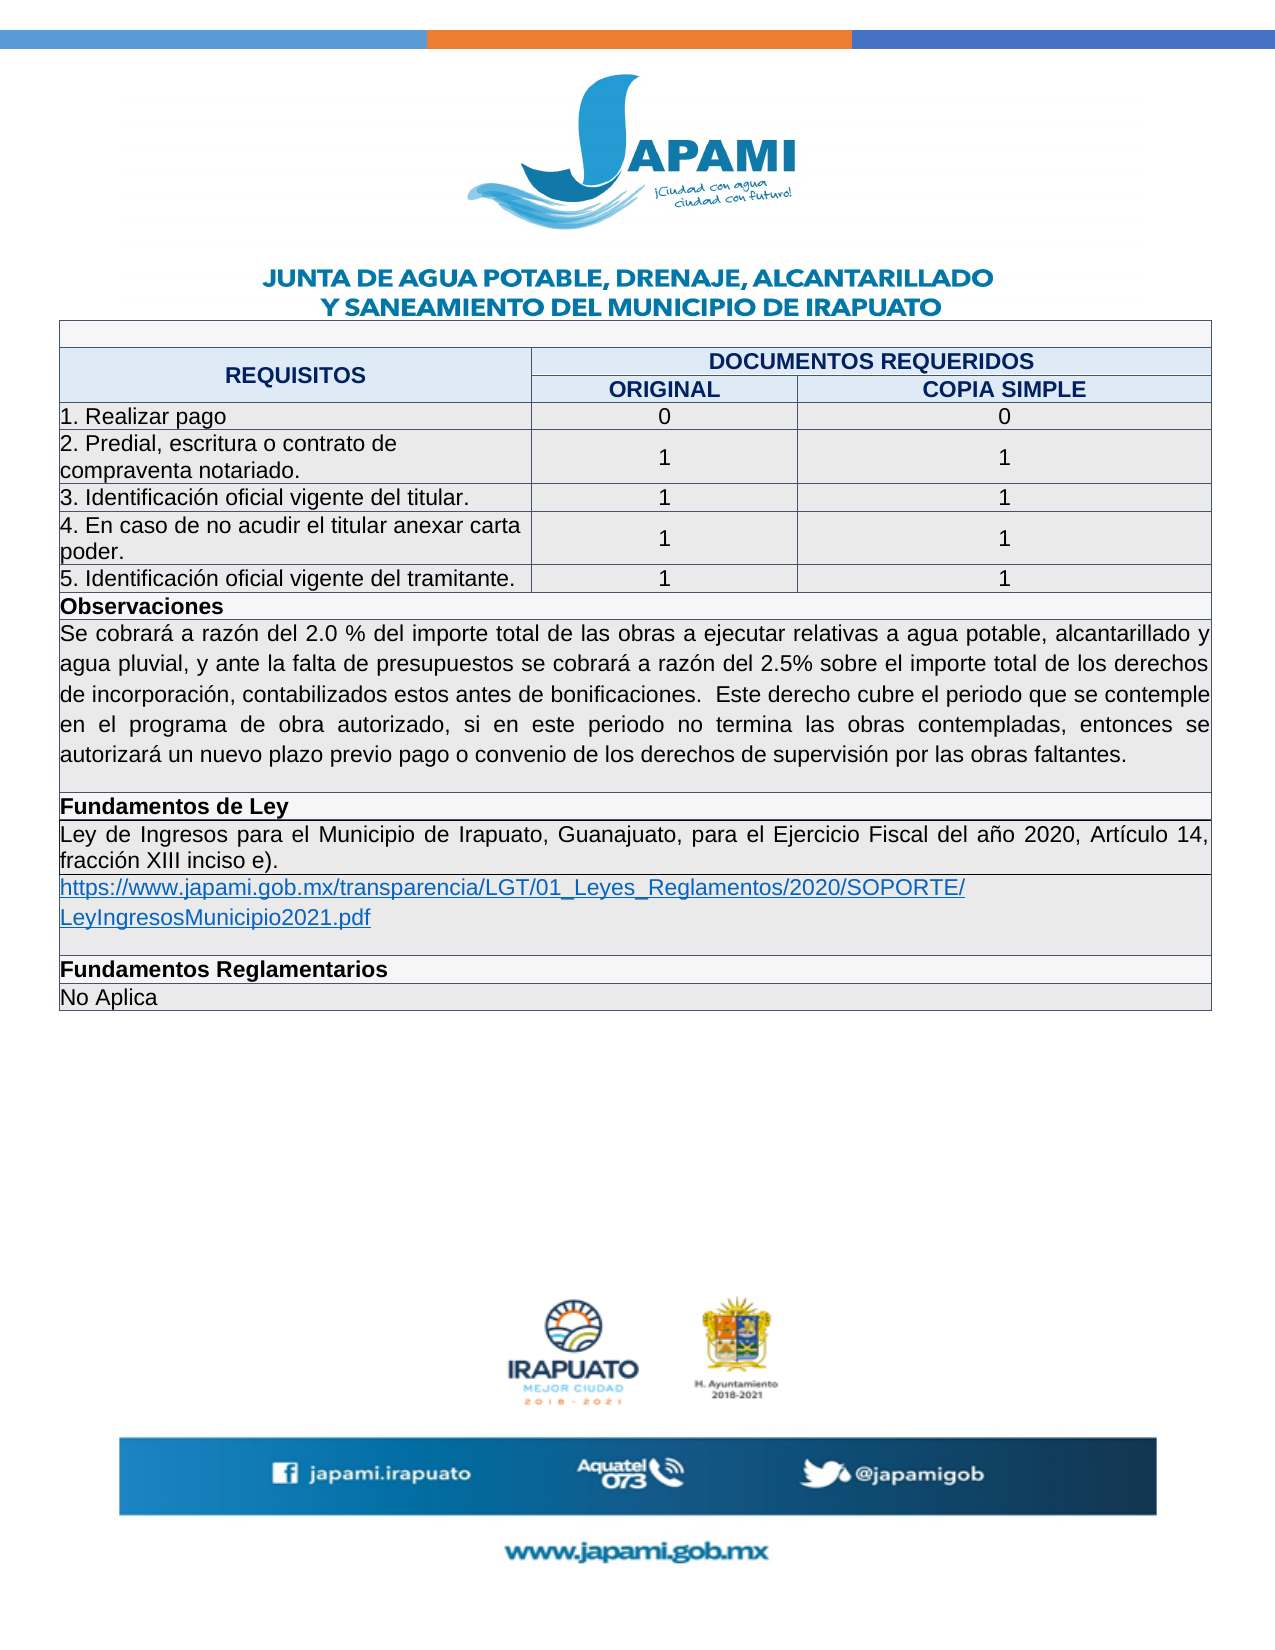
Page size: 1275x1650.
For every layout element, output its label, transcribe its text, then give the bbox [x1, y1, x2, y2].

table_cell Observaciones [60, 593, 1211, 619]
table_cell 4. En caso de no acudir el titular anexar carta poder. [60, 512, 531, 564]
table_cell [60, 321, 1211, 347]
table_cell 1 [532, 512, 797, 564]
table_cell Ley de Ingresos para el Municipio de Irapuato, Guanajuato, para el Ejercicio Fiscal del año 2020, Artículo 14, fracción XIII inciso e). https://www.japami.gob.mx/transparencia/LGT/01_Leyes_Reglamentos/2020/SOPORTE/LeyIngresosMunicipio2021.pdf [60, 875, 1211, 955]
table_cell 1 [798, 565, 1211, 592]
table_cell DOCUMENTOS REQUERIDOS [532, 348, 1211, 374]
table_cell 0 [532, 403, 797, 429]
picture [118, 1295, 1157, 1577]
table_cell 1. Realizar pago [60, 403, 531, 429]
table_cell Ley de Ingresos para el Municipio de Irapuato, Guanajuato, para el Ejercicio Fiscal del año 2020, Artículo 14, fracción XIII inciso e). https://www.japami.gob.mx/transparencia/LGT/01_Leyes_Reglamentos/2020/SOPORTE/LeyIngresosMunicipio2021.pdf [60, 821, 1211, 874]
table_cell 1 [798, 430, 1211, 483]
table_cell Fundamentos Reglamentarios [60, 956, 1211, 983]
table_cell 2. Predial, escritura o contrato de compraventa notariado. [60, 430, 531, 483]
table_cell Fundamentos de Ley [60, 793, 1211, 819]
table_cell 1 [532, 484, 797, 511]
table_cell COPIA SIMPLE [798, 376, 1211, 402]
table_cell REQUISITOS [60, 348, 531, 402]
table_cell 1 [798, 512, 1211, 564]
table_cell No Aplica [60, 984, 1211, 1010]
table_cell Se cobrará a razón del 2.0 % del importe total de las obras a ejecutar relativas a agua potable, alcantarillado y agua pluvial, y ante la falta de presupuestos se cobrará a razón del 2.5% sobre el importe total de los derechos de incorporación, contabilizados estos antes de bonificaciones. Este derecho cubre el periodo que se contemple en el programa de obra autorizado, si en este periodo no termina las obras contempladas, entonces se autorizará un nuevo plazo previo pago o convenio de los derechos de supervisión por las obras faltantes. [60, 620, 1211, 792]
table_cell 1 [798, 484, 1211, 511]
table_cell 0 [798, 403, 1211, 429]
table_cell 1 [532, 565, 797, 592]
table_cell ORIGINAL [532, 376, 797, 402]
table_cell 5. Identificación oficial vigente del tramitante. [60, 565, 531, 592]
table_cell 3. Identificación oficial vigente del titular. [60, 484, 531, 511]
picture [118, 73, 1146, 320]
table_cell 1 [532, 430, 797, 483]
